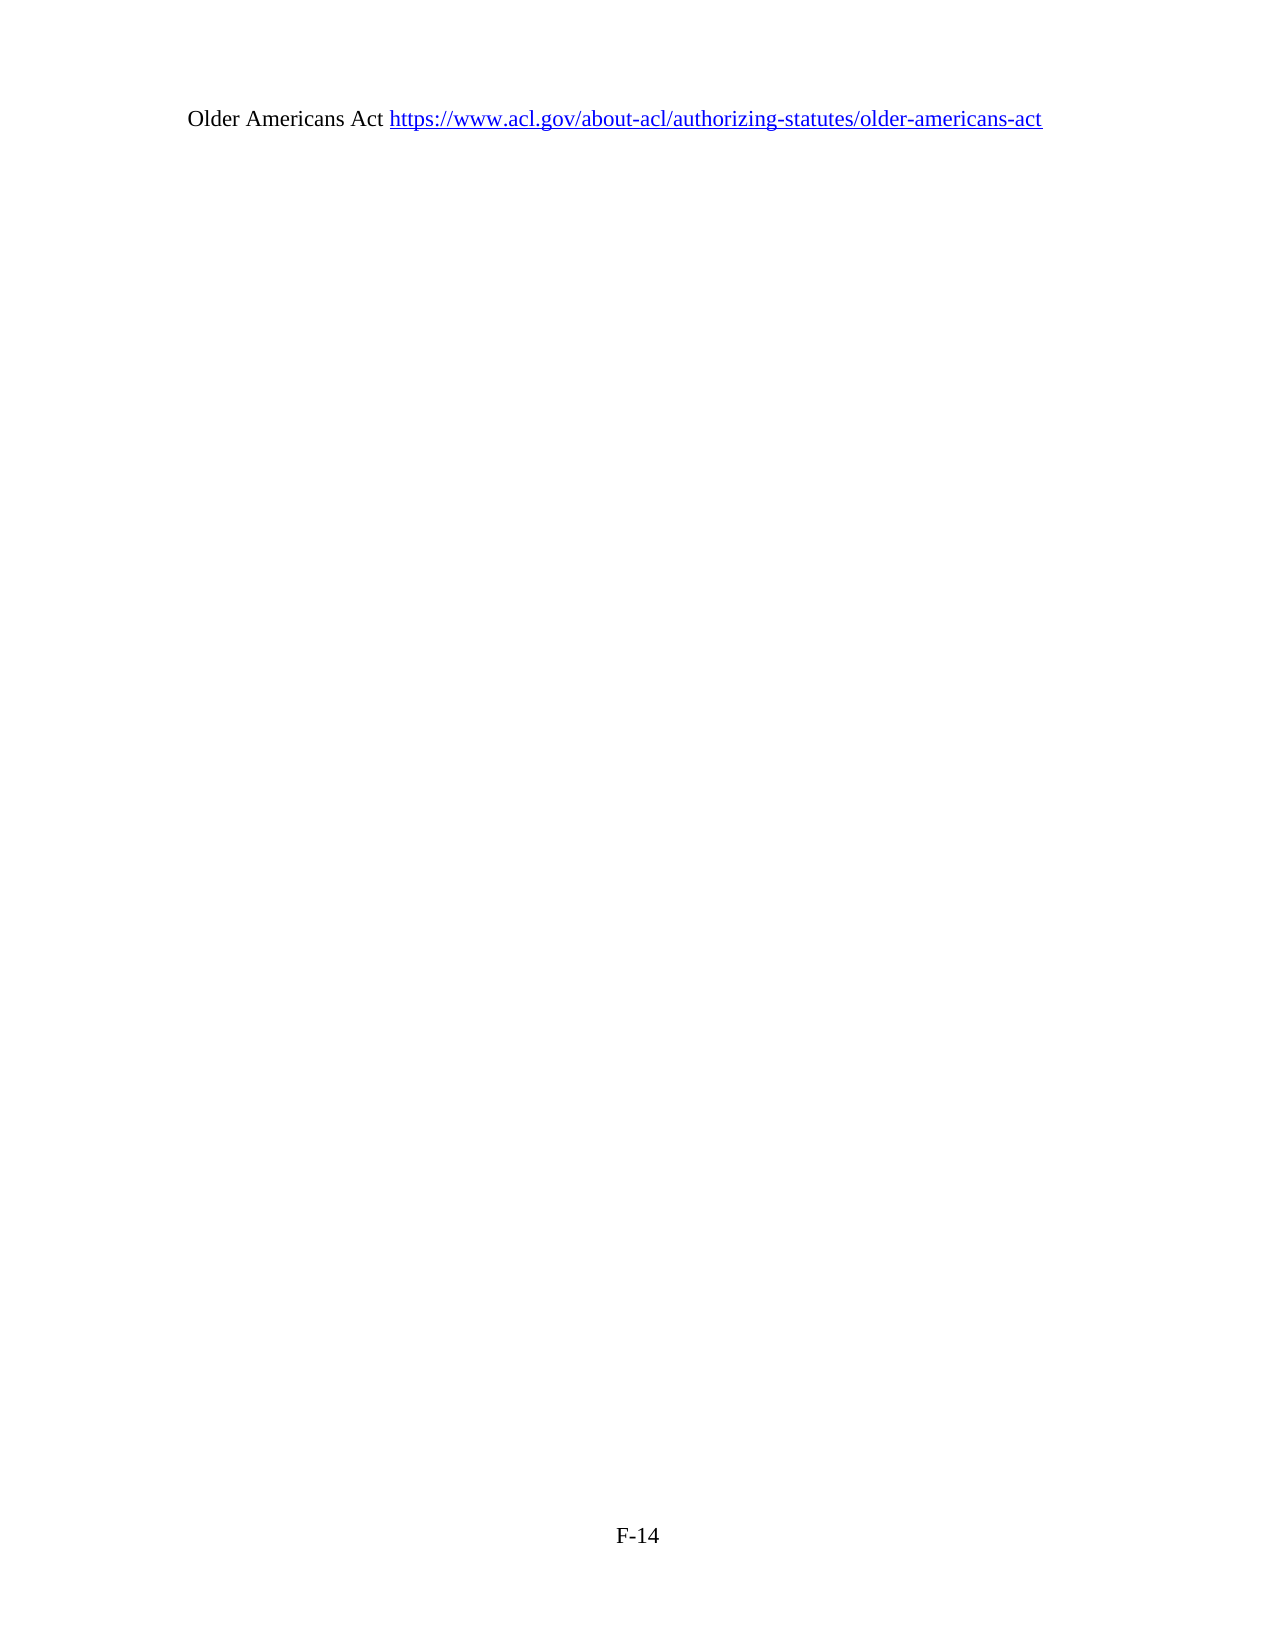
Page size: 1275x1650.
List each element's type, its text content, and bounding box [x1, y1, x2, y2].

text Older Americans Act https://www.acl.gov/about-acl/authorizing-statutes/older-americans-act [187, 105, 1087, 131]
